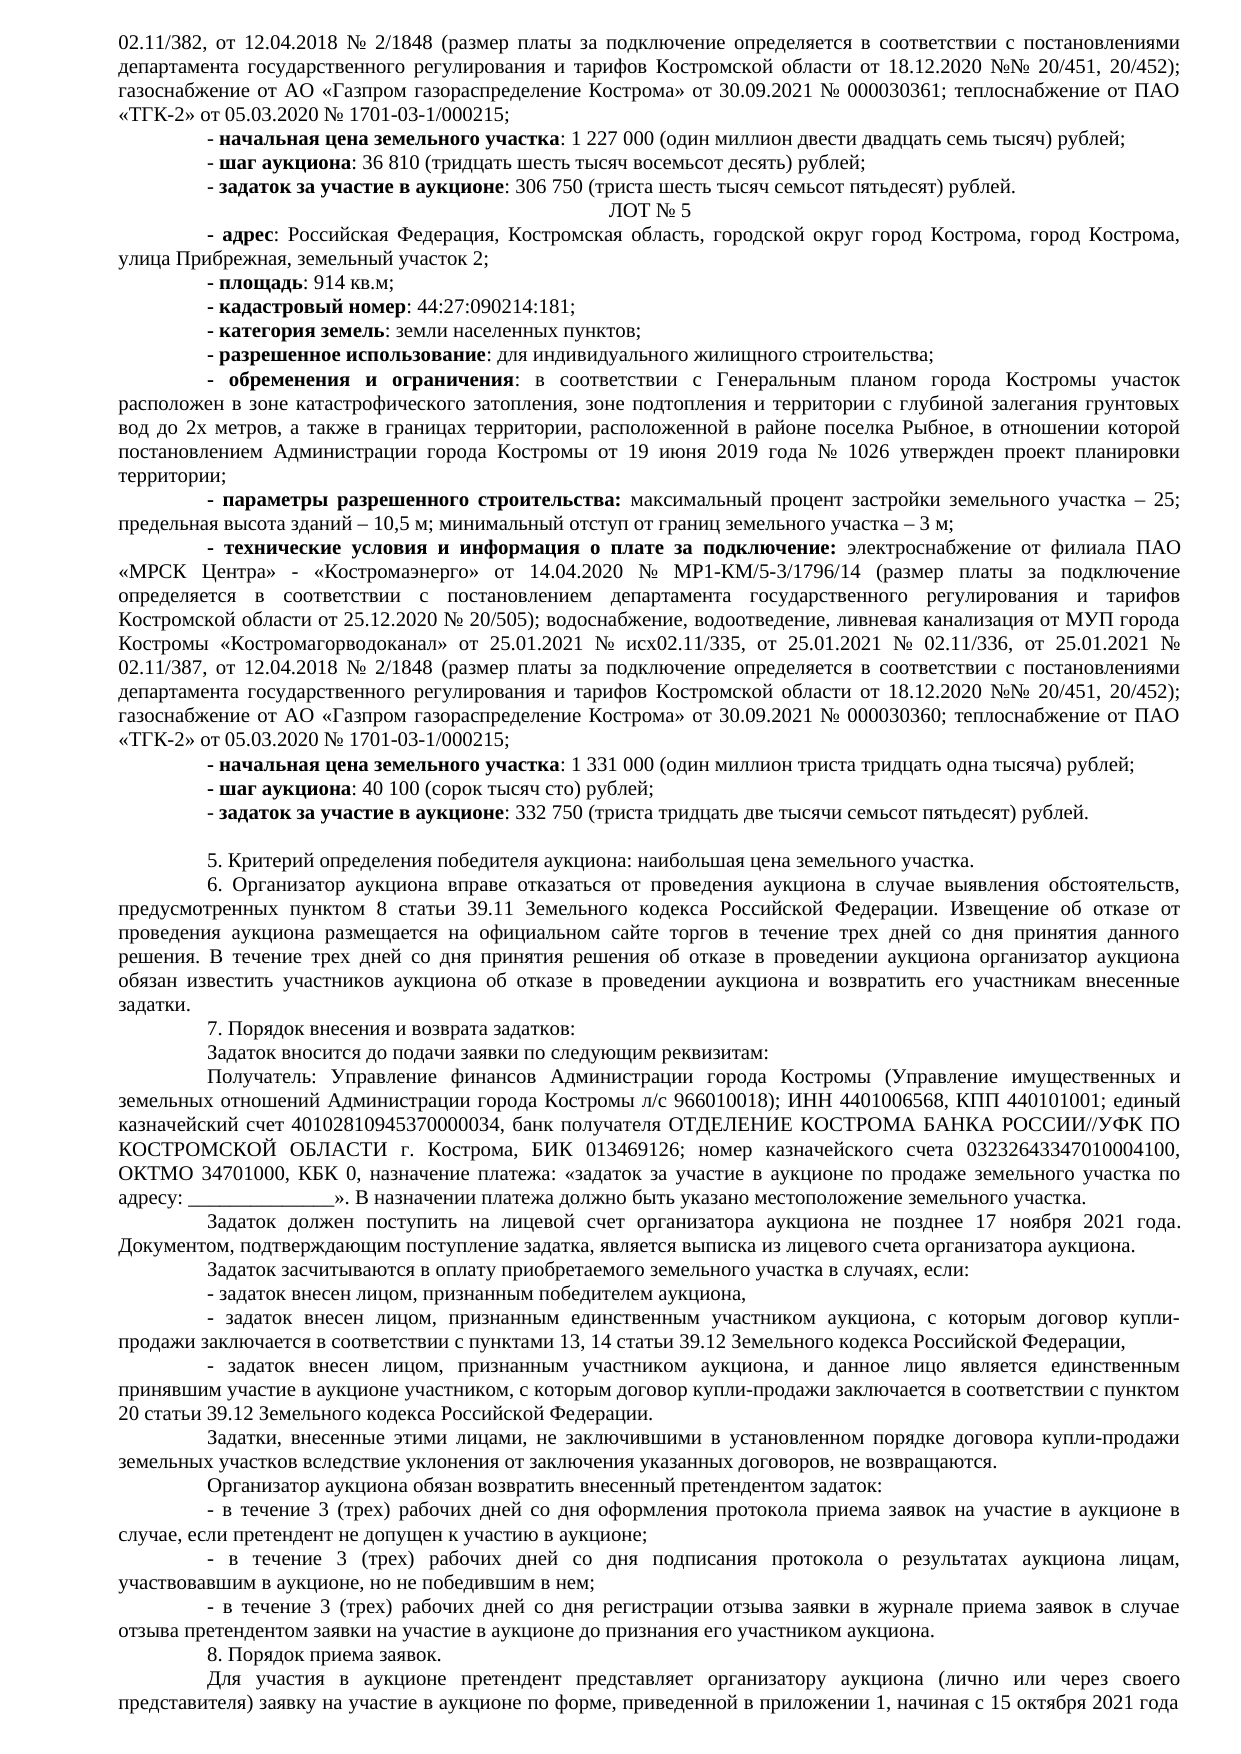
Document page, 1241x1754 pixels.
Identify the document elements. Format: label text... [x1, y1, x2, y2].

text - в течение 3 (трех) рабочих дней со дня оформления протокола приема заявок на участие в аукционе в случае, если претендент не допущен к участию в аукционе; [118, 1497, 1181, 1546]
text - категория земель: земли населенных пунктов; [118, 318, 1181, 342]
text Организатор аукциона обязан возвратить внесенный претендентом задаток: [118, 1473, 1181, 1497]
text 5. Критерий определения победителя аукциона: наибольшая цена земельного участка. [118, 848, 1181, 872]
text - в течение 3 (трех) рабочих дней со дня подписания протокола о результатах аукциона лицам, участвовавшим в аукционе, но не победившим в нем; [118, 1546, 1181, 1594]
text Задаток вносится до подачи заявки по следующим реквизитам: [118, 1040, 1181, 1064]
text Задаток должен поступить на лицевой счет организатора аукциона не позднее 17 ноября 2021 года. Документом, подтверждающим поступление задатка, является выписка из лицевого счета организатора аукциона. [118, 1209, 1181, 1257]
text 8. Порядок приема заявок. [118, 1642, 1181, 1666]
text - в течение 3 (трех) рабочих дней со дня регистрации отзыва заявки в журнале приема заявок в случае отзыва претендентом заявки на участие в аукционе до признания его участником аукциона. [118, 1594, 1181, 1642]
text 7. Порядок внесения и возврата задатков: [118, 1016, 1181, 1040]
text - разрешенное использование: для индивидуального жилищного строительства; [118, 342, 1181, 366]
text - начальная цена земельного участка: 1 331 000 (один миллион триста тридцать одна тысяча) рублей; [118, 751, 1181, 776]
text - задаток за участие в аукционе: 306 750 (триста шесть тысяч семьсот пятьдесят) рублей. [118, 174, 1181, 198]
text - технические условия и информация о плате за подключение: электроснабжение от филиала ПАО «МРСК Центра» - «Костромаэнерго» от 14.04.2020 № МР1-КМ/5-3/1796/14 (размер платы за подключение определяется в соответствии с постановлением департамента государственного регулирования и тарифов Костромской области от 25.12.2020 № 20/505); водоснабжение, водоотведение, ливневая канализация от МУП города Костромы «Костромагорводоканал» от 25.01.2021 № исх02.11/335, от 25.01.2021 № 02.11/336, от 25.01.2021 № 02.11/387, от 12.04.2018 № 2/1848 (размер платы за подключение определяется в соответствии с постановлениями департамента государственного регулирования и тарифов Костромской области от 18.12.2020 №№ 20/451, 20/452); газоснабжение от АО «Газпром газораспределение Кострома» от 30.09.2021 № 000030360; теплоснабжение от ПАО «ТГК-2» от 05.03.2020 № 1701-03-1/000215; [118, 535, 1181, 751]
text - задаток внесен лицом, признанным единственным участником аукциона, с которым договор купли-продажи заключается в соответствии с пунктами 13, 14 статьи 39.12 Земельного кодекса Российской Федерации, [118, 1305, 1181, 1353]
text Задатки, внесенные этими лицами, не заключившими в установленном порядке договора купли-продажи земельных участков вследствие уклонения от заключения указанных договоров, не возвращаются. [118, 1425, 1181, 1473]
text - задаток внесен лицом, признанным участником аукциона, и данное лицо является единственным принявшим участие в аукционе участником, с которым договор купли-продажи заключается в соответствии с пунктом 20 статьи 39.12 Земельного кодекса Российской Федерации. [118, 1353, 1181, 1425]
text - адрес: Российская Федерация, Костромская область, городской округ город Кострома, город Кострома, улица Прибрежная, земельный участок 2; [118, 222, 1181, 270]
text - шаг аукциона: 36 810 (тридцать шесть тысяч восемьсот десять) рублей; [118, 150, 1181, 174]
text ЛОТ № 5 [118, 198, 1181, 222]
text - кадастровый номер: 44:27:090214:181; [118, 294, 1181, 318]
text Задаток засчитываются в оплату приобретаемого земельного участка в случаях, если: [118, 1257, 1181, 1281]
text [118, 29, 1181, 126]
text 6. Организатор аукциона вправе отказаться от проведения аукциона в случае выявления обстоятельств, предусмотренных пунктом 8 статьи 39.11 Земельного кодекса Российской Федерации. Извещение об отказе от проведения аукциона размещается на официальном сайте торгов в течение трех дней со дня принятия данного решения. В течение трех дней со дня принятия решения об отказе в проведении аукциона организатор аукциона обязан известить участников аукциона об отказе в проведении аукциона и возвратить его участникам внесенные задатки. [118, 872, 1181, 1016]
text - задаток за участие в аукционе: 332 750 (триста тридцать две тысячи семьсот пятьдесят) рублей. [118, 799, 1181, 824]
text - площадь: 914 кв.м; [118, 270, 1181, 294]
text - задаток внесен лицом, признанным победителем аукциона, [118, 1281, 1181, 1305]
text Получатель: Управление финансов Администрации города Костромы (Управление имущественных и земельных отношений Администрации города Костромы л/с 966010018); ИНН 4401006568, КПП 440101001; единый казначейский счет 40102810945370000034, банк получателя ОТДЕЛЕНИЕ КОСТРОМА БАНКА РОССИИ//УФК ПО КОСТРОМСКОЙ ОБЛАСТИ г. Кострома, БИК 013469126; номер казначейского счета 03232643347010004100, ОКТМО 34701000, КБК 0, назначение платежа: «задаток за участие в аукционе по продаже земельного участка по адресу: ______________». В назначении платежа должно быть указано местоположение земельного участка. [118, 1064, 1181, 1209]
text - шаг аукциона: 40 100 (сорок тысяч сто) рублей; [118, 776, 1181, 799]
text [118, 1666, 1181, 1714]
text - начальная цена земельного участка: 1 227 000 (один миллион двести двадцать семь тысяч) рублей; [118, 126, 1181, 150]
